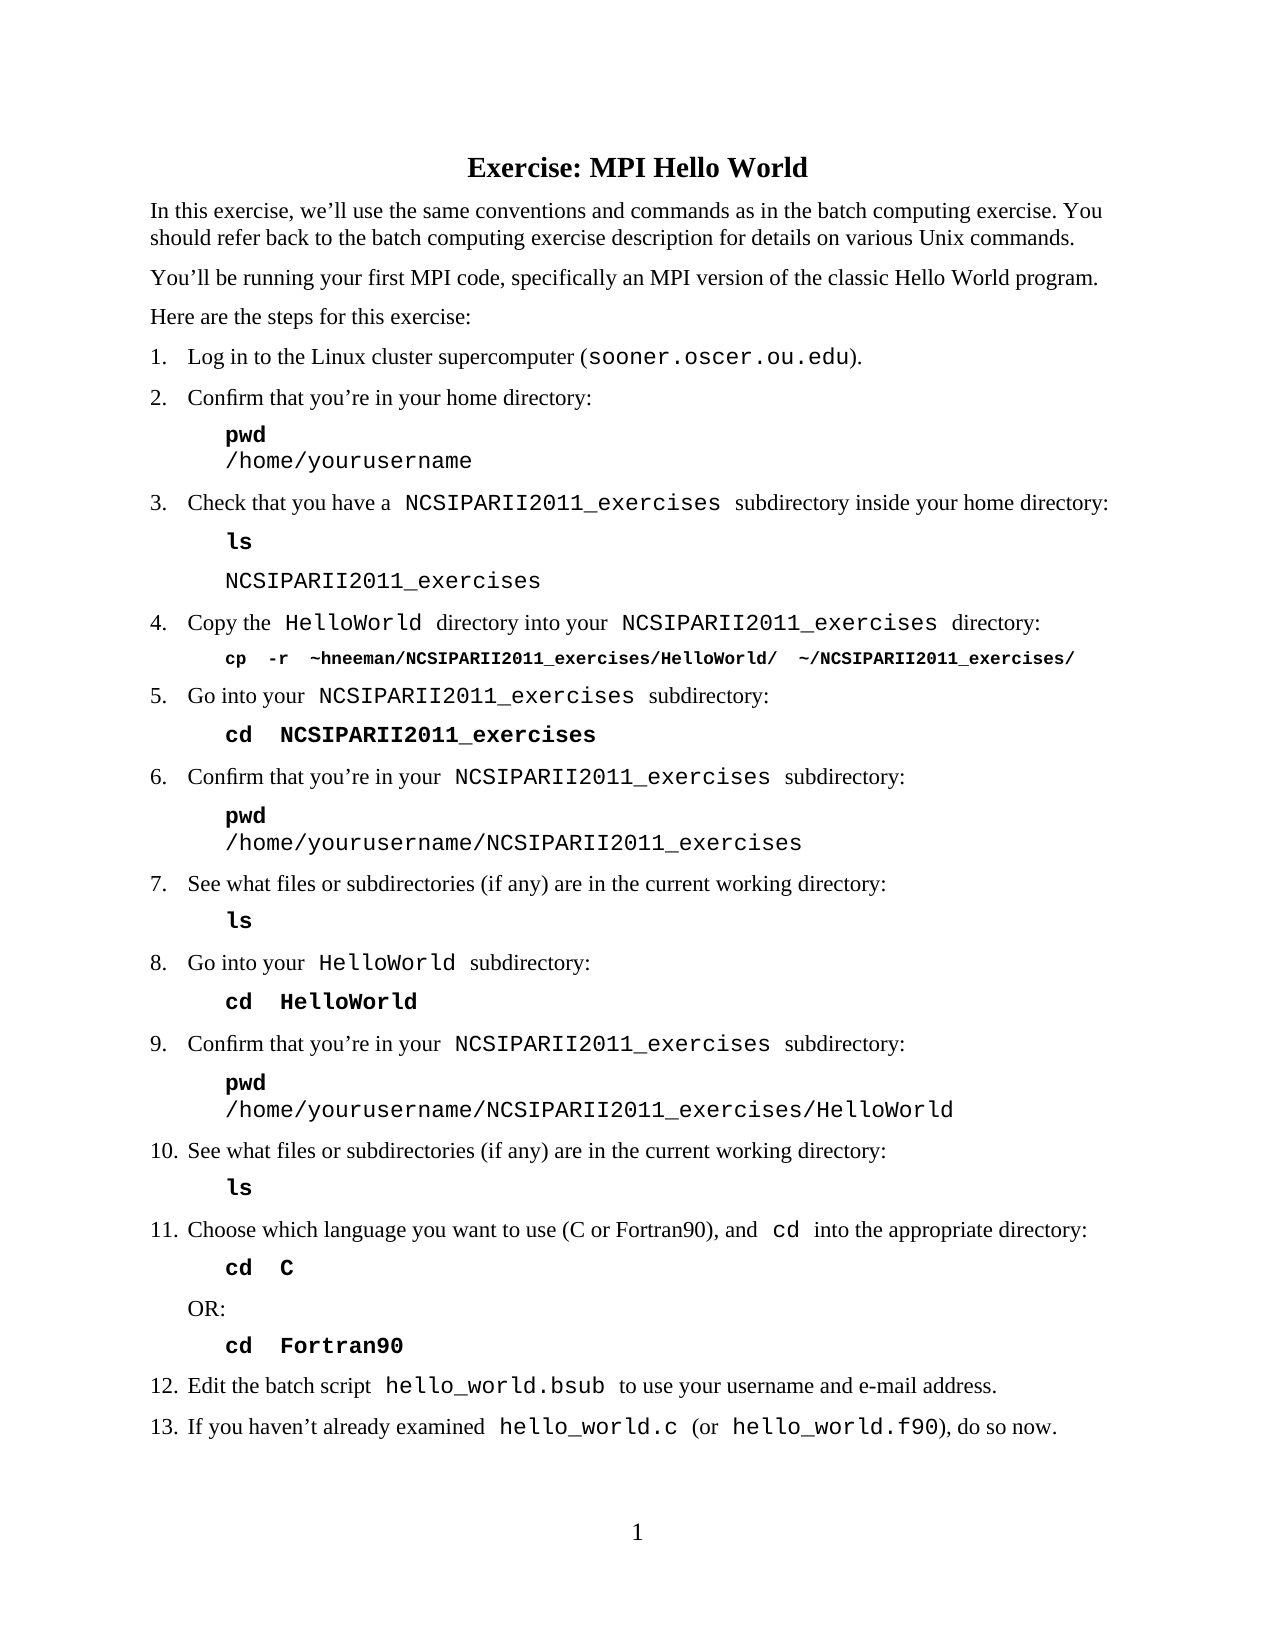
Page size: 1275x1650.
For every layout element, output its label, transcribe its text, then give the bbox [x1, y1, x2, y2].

text cd NCSIPARII2011_exercises [225, 724, 1125, 750]
list Edit the batch script hello_world.bsub to use your username and e-mail address. [150, 1372, 1125, 1401]
text NCSIPARII2011_exercises [225, 570, 1125, 596]
list Conﬁrm that you’re in your home directory: [150, 383, 1125, 410]
text In this exercise, we’ll use the same conventions and commands as in the batch computing exercise. You should refer back to the batch computing exercise description for details on various Unix commands. [150, 197, 1125, 250]
list Conﬁrm that you’re in your NCSIPARII2011_exercises subdirectory: [150, 1030, 1125, 1058]
text ls [225, 531, 1125, 556]
text pwd [225, 423, 1125, 449]
list See what files or subdirectories (if any) are in the current working directory: [150, 870, 1125, 897]
text cd C [225, 1257, 1125, 1283]
list Choose which language you want to use (C or Fortran90), and cd into the appropriate directory: [150, 1216, 1125, 1244]
text pwd [225, 804, 1125, 830]
text /home/yourusername [225, 450, 1125, 476]
list Check that you have a NCSIPARII2011_exercises subdirectory inside your home directory: [150, 489, 1125, 517]
text /home/yourusername/NCSIPARII2011_exercises/HelloWorld [225, 1098, 1125, 1124]
list Go into your HelloWorld subdirectory: [150, 949, 1125, 977]
list Go into your NCSIPARII2011_exercises subdirectory: [150, 682, 1125, 710]
text cd Fortran90 [225, 1334, 1125, 1360]
text Here are the steps for this exercise: [150, 303, 1125, 329]
text cd HelloWorld [225, 991, 1125, 1017]
text pwd [225, 1071, 1125, 1097]
text ls [225, 1177, 1125, 1203]
list If you haven’t already examined hello_world.c (or hello_world.f90), do so now. [150, 1413, 1125, 1441]
text /home/yourusername/NCSIPARII2011_exercises [225, 831, 1125, 857]
list Conﬁrm that you’re in your NCSIPARII2011_exercises subdirectory: [150, 763, 1125, 791]
text ls [225, 910, 1125, 936]
text You’ll be running your first MPI code, specifically an MPI version of the classic Hello World program. [150, 264, 1125, 290]
text cp -r ~hneeman/NCSIPARII2011_exercises/HelloWorld/ ~/NCSIPARII2011_exercises/ [225, 649, 1125, 670]
text Exercise: MPI Hello World [150, 150, 1125, 183]
list Copy the HelloWorld directory into your NCSIPARII2011_exercises directory: [150, 609, 1125, 637]
list Log in to the Linux cluster supercomputer (sooner.oscer.ou.edu). [150, 343, 1125, 371]
text OR: [187, 1295, 1125, 1321]
list See what files or subdirectories (if any) are in the current working directory: [150, 1137, 1125, 1163]
